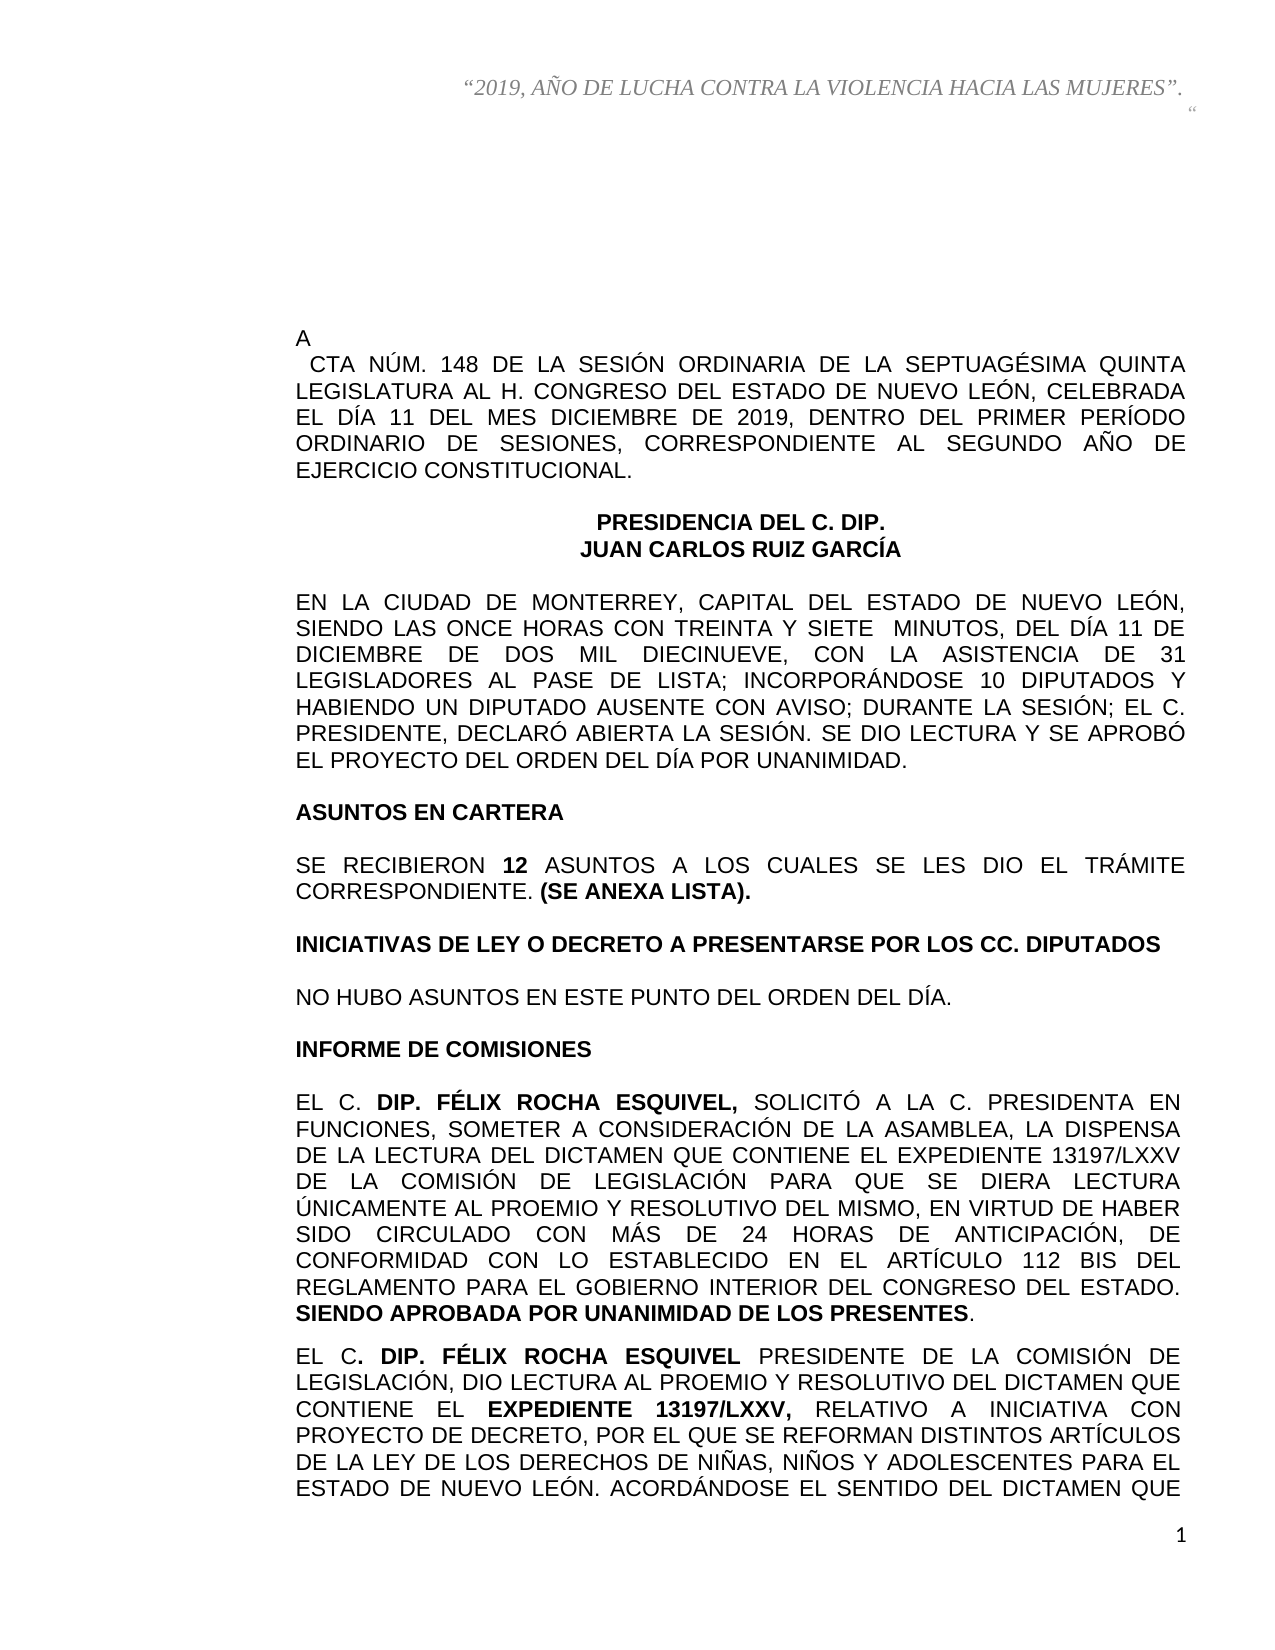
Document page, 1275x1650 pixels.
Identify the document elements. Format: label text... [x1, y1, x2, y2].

text JUAN CARLOS RUIZ GARCÍA [295, 536, 1186, 562]
text PRESIDENCIA DEL C. DIP. [295, 509, 1186, 536]
text NO HUBO ASUNTOS EN ESTE PUNTO DEL ORDEN DEL DÍA. [295, 984, 1186, 1010]
text EL C. DIP. FÉLIX ROCHA ESQUIVEL, SOLICITÓ A LA C. PRESIDENTA EN FUNCIONES, SOMETER A CONSIDERACIÓN DE LA ASAMBLEA, LA DISPENSA DE LA LECTURA DEL DICTAMEN QUE CONTIENE EL EXPEDIENTE 13197/LXXV DE LA COMISIÓN DE LEGISLACIÓN PARA QUE SE DIERA LECTURA ÚNICAMENTE AL PROEMIO Y RESOLUTIVO DEL MISMO, EN VIRTUD DE HABER SIDO CIRCULADO CON MÁS DE 24 HORAS DE ANTICIPACIÓN, DE CONFORMIDAD CON LO ESTABLECIDO EN EL ARTÍCULO 112 BIS DEL REGLAMENTO PARA EL GOBIERNO INTERIOR DEL CONGRESO DEL ESTADO. SIENDO APROBADA POR UNANIMIDAD DE LOS PRESENTES. [295, 1089, 1181, 1326]
text ASUNTOS EN CARTERA [295, 799, 1186, 826]
text EN LA CIUDAD DE MONTERREY, CAPITAL DEL ESTADO DE NUEVO LEÓN, SIENDO LAS ONCE HORAS CON TREINTA Y SIETE MINUTOS, DEL DÍA 11 DE DICIEMBRE DE DOS MIL DIECINUEVE, CON LA ASISTENCIA DE 31 LEGISLADORES AL PASE DE LISTA; INCORPORÁNDOSE 10 DIPUTADOS Y HABIENDO UN DIPUTADO AUSENTE CON AVISO; DURANTE LA SESIÓN; EL C. PRESIDENTE, DECLARÓ ABIERTA LA SESIÓN. SE DIO LECTURA Y SE APROBÓ EL PROYECTO DEL ORDEN DEL DÍA POR UNANIMIDAD. [295, 588, 1186, 773]
text INFORME DE COMISIONES [295, 1036, 1186, 1063]
text SE RECIBIERON 12 ASUNTOS A LOS CUALES SE LES DIO EL TRÁMITE CORRESPONDIENTE. (SE ANEXA LISTA). [295, 852, 1186, 905]
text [295, 1343, 1181, 1501]
text CTA NÚM. 148 DE LA SESIÓN ORDINARIA DE LA SEPTUAGÉSIMA QUINTA LEGISLATURA AL H. CONGRESO DEL ESTADO DE NUEVO LEÓN, CELEBRADA EL DÍA 11 DEL MES DICIEMBRE DE 2019, DENTRO DEL PRIMER PERÍODO ORDINARIO DE SESIONES, CORRESPONDIENTE AL SEGUNDO AÑO DE EJERCICIO CONSTITUCIONAL. [295, 351, 1186, 483]
text INICIATIVAS DE LEY O DECRETO A PRESENTARSE POR LOS CC. DIPUTADOS [295, 931, 1186, 957]
